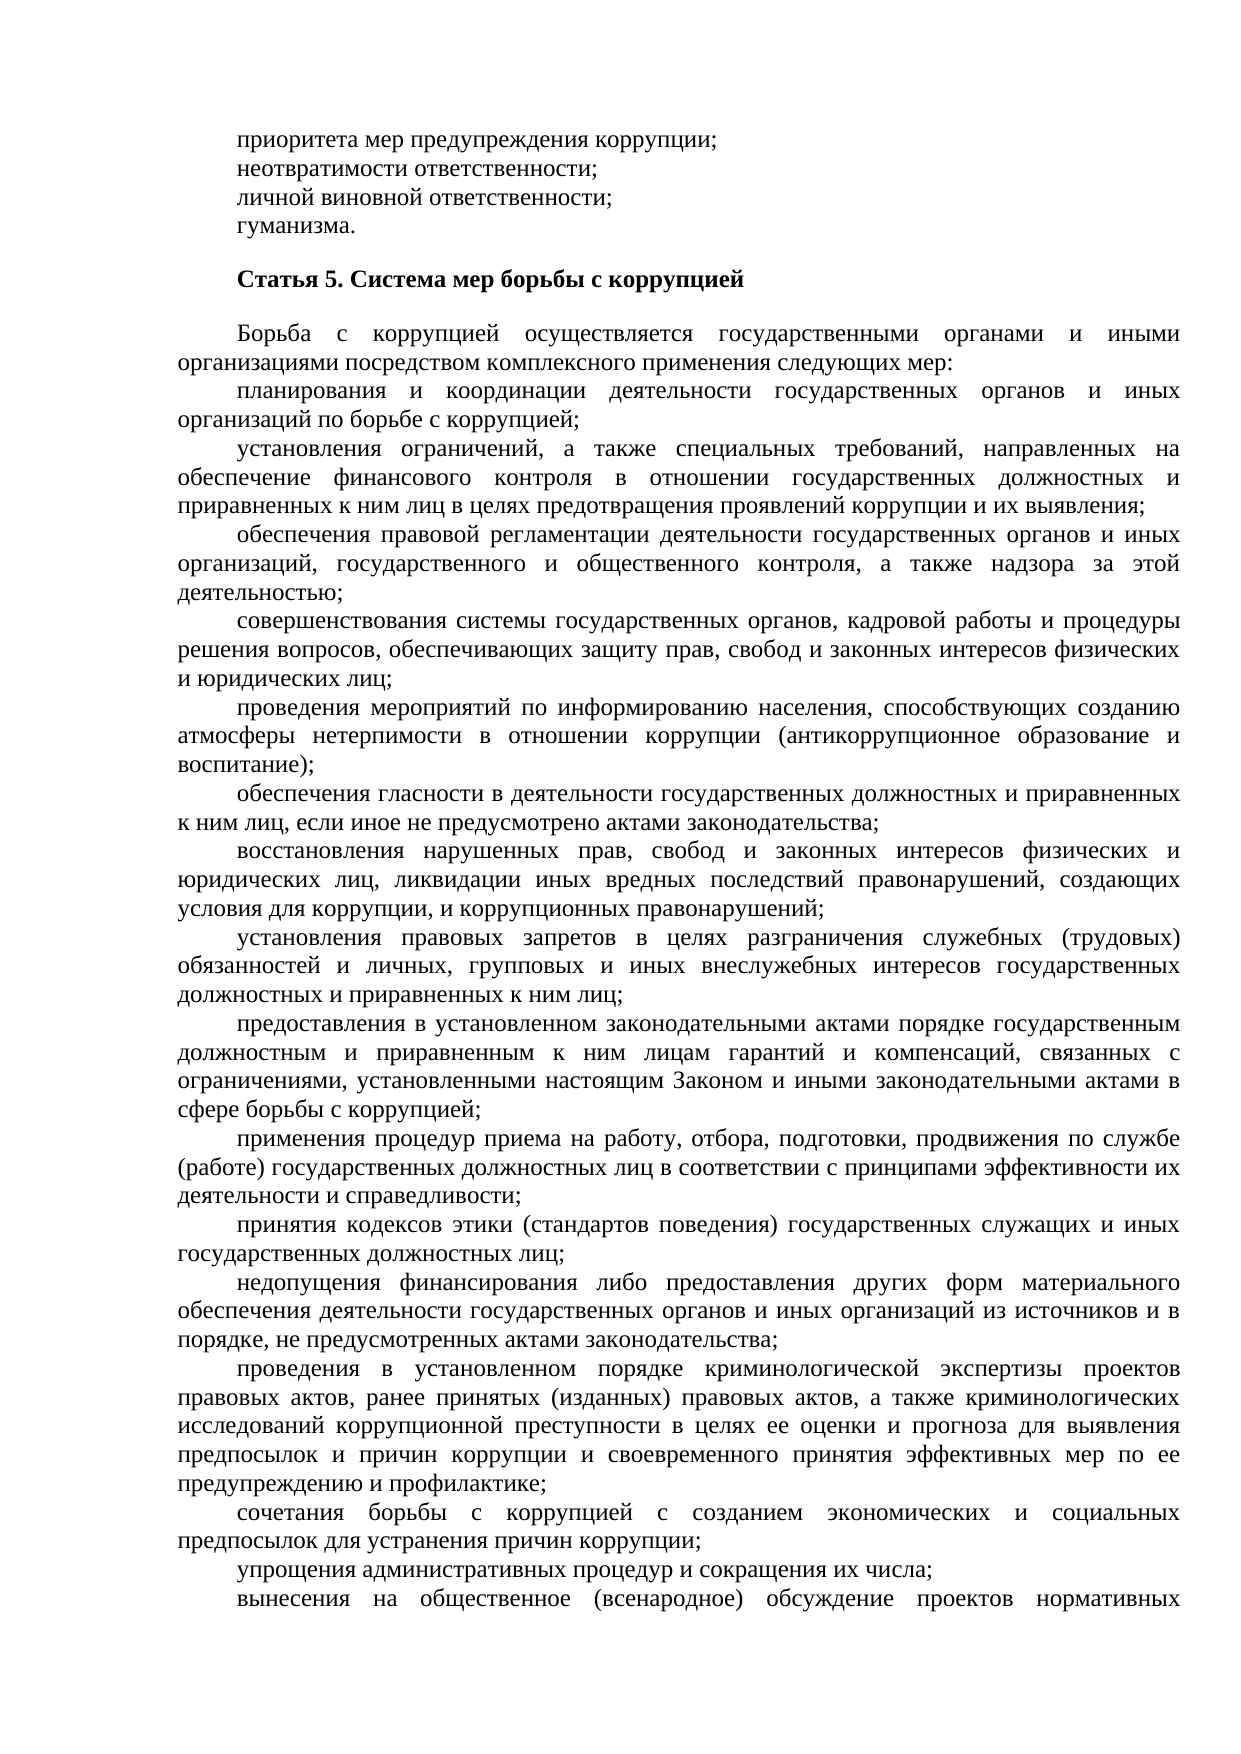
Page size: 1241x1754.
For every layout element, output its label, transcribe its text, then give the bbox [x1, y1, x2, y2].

text применения процедур приема на работу, отбора, подготовки, продвижения по службе (работе) государственных должностных лиц в соответствии с принципами эффективности их деятельности и справедливости; [177, 1123, 1181, 1209]
text обеспечения гласности в деятельности государственных должностных и приравненных к ним лиц, если иное не предусмотрено актами законодательства; [177, 778, 1181, 835]
text предоставления в установленном законодательными актами порядке государственным должностным и приравненным к ним лицам гарантий и компенсаций, связанных с ограничениями, установленными настоящим Законом и иными законодательными актами в сфере борьбы с коррупцией; [177, 1008, 1181, 1123]
text проведения мероприятий по информированию населения, способствующих созданию атмосферы нетерпимости в отношении коррупции (антикоррупционное образование и воспитание); [177, 692, 1181, 778]
text личной виновной ответственности; [177, 182, 1181, 210]
text установления правовых запретов в целях разграничения служебных (трудовых) обязанностей и личных, групповых и иных внеслужебных интересов государственных должностных и приравненных к ним лиц; [177, 922, 1181, 1008]
text установления ограничений, а также специальных требований, направленных на обеспечение финансового контроля в отношении государственных должностных и приравненных к ним лиц в целях предотвращения проявлений коррупции и их выявления; [177, 433, 1181, 519]
text приоритета мер предупреждения коррупции; [177, 124, 1181, 153]
text планирования и координации деятельности государственных органов и иных организаций по борьбе с коррупцией; [177, 375, 1181, 433]
text Борьба с коррупцией осуществляется государственными органами и иными организациями посредством комплексного применения следующих мер: [177, 318, 1181, 375]
text восстановления нарушенных прав, свобод и законных интересов физических и юридических лиц, ликвидации иных вредных последствий правонарушений, создающих условия для коррупции, и коррупционных правонарушений; [177, 835, 1181, 922]
text обеспечения правовой регламентации деятельности государственных органов и иных организаций, государственного и общественного контроля, а также надзора за этой деятельностью; [177, 519, 1181, 605]
text недопущения финансирования либо предоставления других форм материального обеспечения деятельности государственных органов и иных организаций из источников и в порядке, не предусмотренных актами законодательства; [177, 1267, 1181, 1353]
text гуманизма. [177, 210, 1181, 239]
text сочетания борьбы с коррупцией с созданием экономических и социальных предпосылок для устранения причин коррупции; [177, 1497, 1181, 1554]
text неотвратимости ответственности; [177, 153, 1181, 182]
text проведения в установленном порядке криминологической экспертизы проектов правовых актов, ранее принятых (изданных) правовых актов, а также криминологических исследований коррупционной преступности в целях ее оценки и прогноза для выявления предпосылок и причин коррупции и своевременного принятия эффективных мер по ее предупреждению и профилактике; [177, 1353, 1181, 1497]
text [177, 1583, 1181, 1612]
text Статья 5. Система мер борьбы с коррупцией [237, 264, 1181, 293]
text принятия кодексов этики (стандартов поведения) государственных служащих и иных государственных должностных лиц; [177, 1209, 1181, 1267]
text совершенствования системы государственных органов, кадровой работы и процедуры решения вопросов, обеспечивающих защиту прав, свобод и законных интересов физических и юридических лиц; [177, 605, 1181, 692]
text упрощения административных процедур и сокращения их числа; [177, 1554, 1181, 1583]
